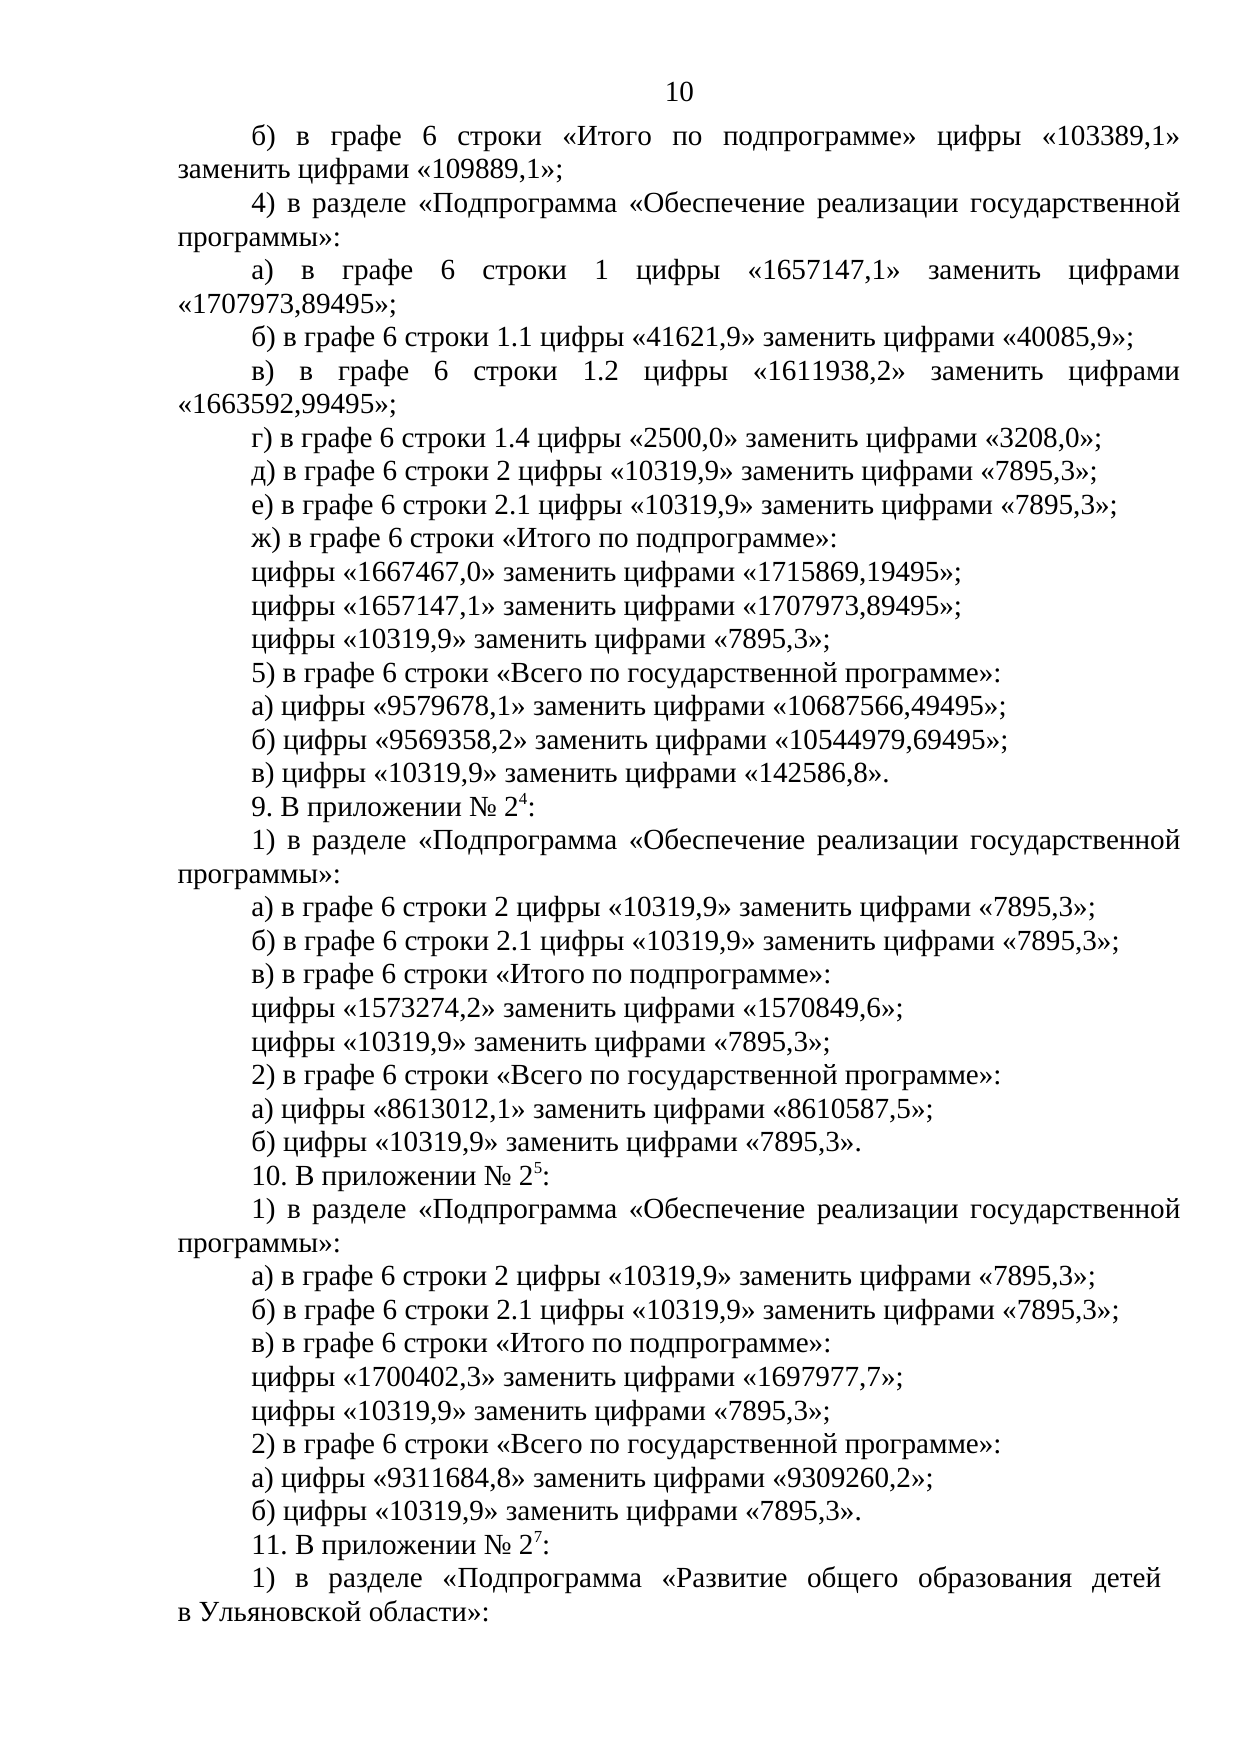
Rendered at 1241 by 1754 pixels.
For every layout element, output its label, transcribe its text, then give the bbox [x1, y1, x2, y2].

text б) цифры «10319,9» заменить цифрами «7895,3». [177, 1124, 1181, 1158]
text 10. В приложении № 25: [177, 1158, 1181, 1191]
text е) в графе 6 строки 2.1 цифры «10319,9» заменить цифрами «7895,3»; [177, 487, 1181, 521]
text цифры «10319,9» заменить цифрами «7895,3»; [177, 1393, 1181, 1426]
text б) в графе 6 строки 2.1 цифры «10319,9» заменить цифрами «7895,3»; [177, 1292, 1181, 1326]
text а) в графе 6 строки 2 цифры «10319,9» заменить цифрами «7895,3»; [177, 889, 1181, 923]
text б) в графе 6 строки 2.1 цифры «10319,9» заменить цифрами «7895,3»; [177, 923, 1181, 957]
text б) в графе 6 строки «Итого по подпрограмме» цифры «103389,1» заменить цифрами «109889,1»; [177, 118, 1181, 185]
text цифры «1657147,1» заменить цифрами «1707973,89495»; [177, 588, 1181, 621]
text цифры «1700402,3» заменить цифрами «1697977,7»; [177, 1359, 1181, 1393]
text а) в графе 6 строки 1 цифры «1657147,1» заменить цифрами «1707973,89495»; [177, 252, 1181, 319]
text в) цифры «10319,9» заменить цифрами «142586,8». [177, 755, 1181, 789]
text цифры «1573274,2» заменить цифрами «1570849,6»; [177, 990, 1181, 1024]
text а) цифры «9311684,8» заменить цифрами «9309260,2»; [177, 1460, 1181, 1493]
text а) цифры «9579678,1» заменить цифрами «10687566,49495»; [177, 688, 1181, 722]
text 1) в разделе «Подпрограмма «Обеспечение реализации государственной программы»: [177, 1191, 1181, 1258]
text цифры «10319,9» заменить цифрами «7895,3»; [177, 1024, 1181, 1057]
text б) цифры «9569358,2» заменить цифрами «10544979,69495»; [177, 722, 1181, 755]
text цифры «10319,9» заменить цифрами «7895,3»; [177, 621, 1181, 655]
text 5) в графе 6 строки «Всего по государственной программе»: [177, 655, 1181, 688]
text 1) в разделе «Подпрограмма «Развитие общего образования детей в Ульяновской области»: [177, 1560, 1181, 1627]
text 2) в графе 6 строки «Всего по государственной программе»: [177, 1426, 1181, 1460]
text 1) в разделе «Подпрограмма «Обеспечение реализации государственной программы»: [177, 822, 1181, 889]
text цифры «1667467,0» заменить цифрами «1715869,19495»; [177, 554, 1181, 588]
text г) в графе 6 строки 1.4 цифры «2500,0» заменить цифрами «3208,0»; [177, 420, 1181, 453]
text 2) в графе 6 строки «Всего по государственной программе»: [177, 1057, 1181, 1091]
text в) в графе 6 строки «Итого по подпрограмме»: [177, 957, 1181, 990]
text 9. В приложении № 24: [177, 789, 1181, 822]
text ж) в графе 6 строки «Итого по подпрограмме»: [177, 521, 1181, 554]
text 11. В приложении № 27: [177, 1527, 1181, 1560]
text в) в графе 6 строки «Итого по подпрограмме»: [177, 1326, 1181, 1359]
text в) в графе 6 строки 1.2 цифры «1611938,2» заменить цифрами «1663592,99495»; [177, 353, 1181, 420]
text д) в графе 6 строки 2 цифры «10319,9» заменить цифрами «7895,3»; [177, 453, 1181, 487]
text б) в графе 6 строки 1.1 цифры «41621,9» заменить цифрами «40085,9»; [177, 319, 1181, 353]
text а) в графе 6 строки 2 цифры «10319,9» заменить цифрами «7895,3»; [177, 1258, 1181, 1292]
text 4) в разделе «Подпрограмма «Обеспечение реализации государственной программы»: [177, 185, 1181, 252]
text а) цифры «8613012,1» заменить цифрами «8610587,5»; [177, 1091, 1181, 1124]
text б) цифры «10319,9» заменить цифрами «7895,3». [177, 1493, 1181, 1527]
